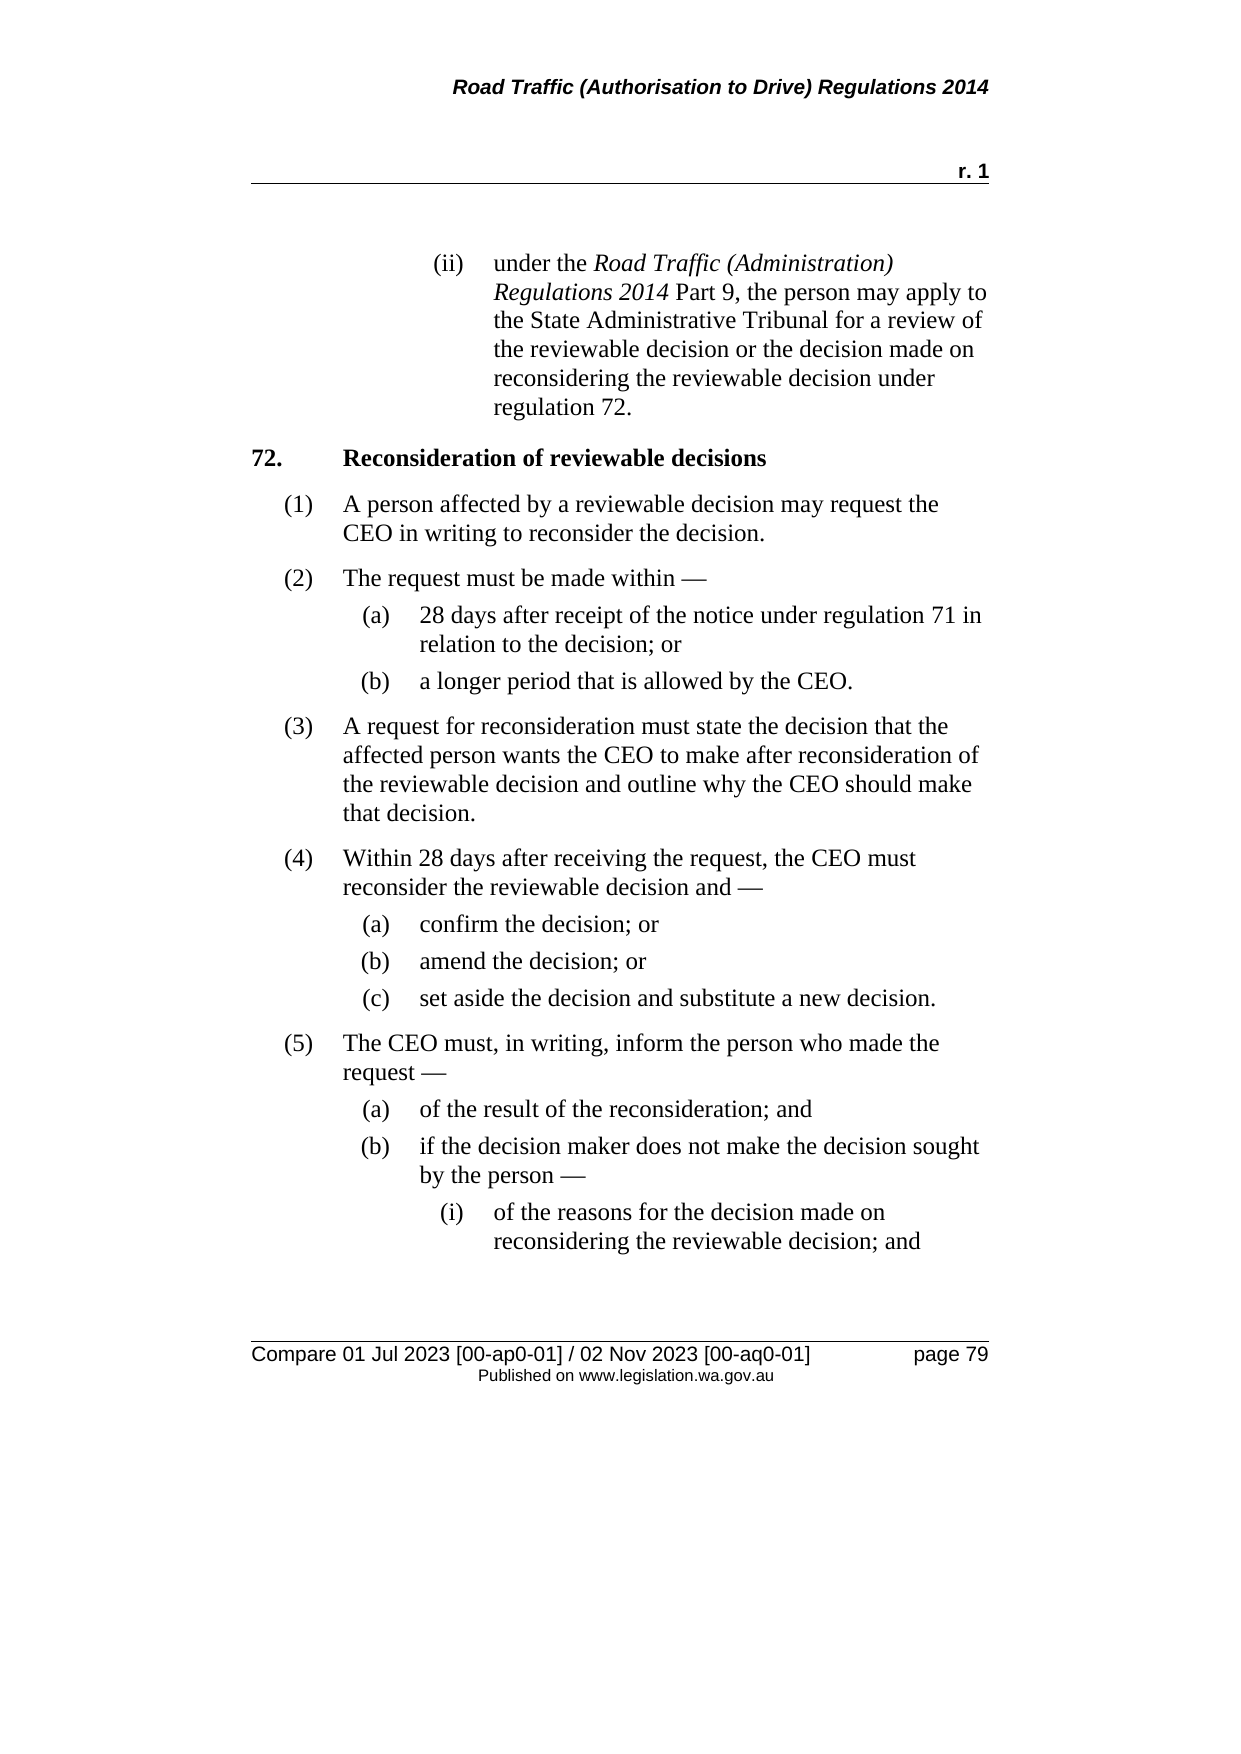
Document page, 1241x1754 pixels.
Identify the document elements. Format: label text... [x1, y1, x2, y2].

text (1) A person affected by a reviewable decision may request the CEO in writing to reconsider the decision. [251, 489, 989, 546]
text (4) Within 28 days after receiving the request, the CEO must reconsider the reviewable decision and — [251, 843, 989, 901]
text (ii) under the Road Traffic (Administration) Regulations 2014 Part 9, the person may apply to the State Administrative Tribunal for a review of the reviewable decision or the decision made on reconsidering the reviewable decision under regulation 72. [251, 248, 989, 421]
text (c) set aside the decision and substitute a new decision. [251, 983, 989, 1012]
text (a) 28 days after receipt of the notice under regulation 71 in relation to the decision; or [251, 600, 989, 658]
subtitle 72. Reconsideration of reviewable decisions [251, 443, 989, 472]
text (a) of the result of the reconsideration; and [251, 1094, 989, 1123]
text (a) confirm the decision; or [251, 909, 989, 938]
text (b) if the decision maker does not make the decision sought by the person — [251, 1131, 989, 1189]
text (3) A request for reconsideration must state the decision that the affected person wants the CEO to make after reconsideration of the reviewable decision and outline why the CEO should make that decision. [251, 711, 989, 826]
text (b) a longer period that is allowed by the CEO. [251, 666, 989, 695]
text (b) amend the decision; or [251, 946, 989, 975]
text (2) The request must be made within — [251, 563, 989, 592]
text (i) of the reasons for the decision made on reconsidering the reviewable decision; and [251, 1197, 989, 1255]
text (5) The CEO must, in writing, inform the person who made the request — [251, 1028, 989, 1086]
